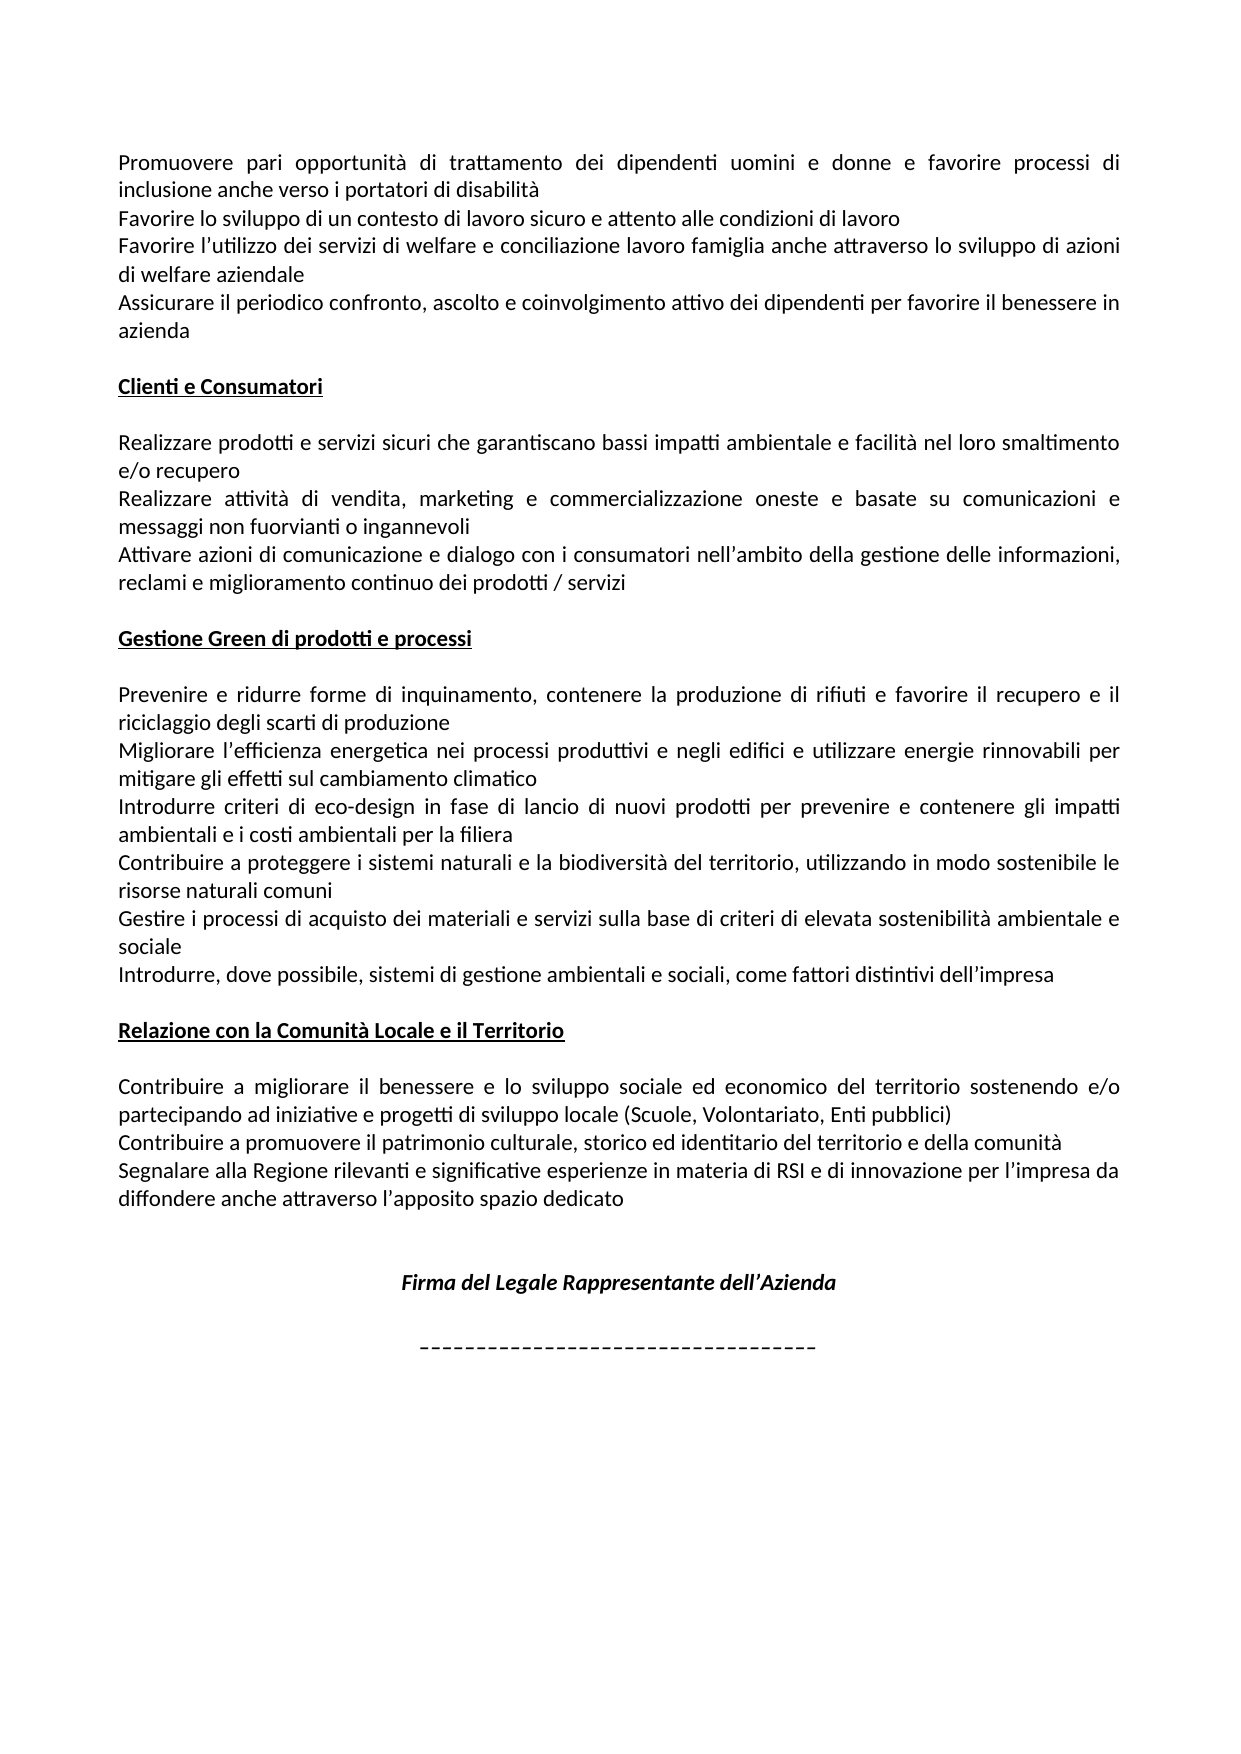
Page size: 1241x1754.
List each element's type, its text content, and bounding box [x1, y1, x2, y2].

text Gestire i processi di acquisto dei materiali e servizi sulla base di criteri di elevata sostenibilità ambientale e sociale [118, 904, 1122, 960]
text Introdurre, dove possibile, sistemi di gestione ambientali e sociali, come fattori distintivi dell’impresa [118, 960, 1122, 988]
text Favorire lo sviluppo di un contesto di lavoro sicuro e attento alle condizioni di lavoro [118, 204, 1122, 232]
text Relazione con la Comunità Locale e il Territorio [118, 1016, 1122, 1044]
text Migliorare l’efficienza energetica nei processi produttivi e negli edifici e utilizzare energie rinnovabili per mitigare gli effetti sul cambiamento climatico [118, 736, 1122, 792]
text Firma del Legale Rappresentante dell’Azienda [118, 1268, 1122, 1296]
text Contribuire a promuovere il patrimonio culturale, storico ed identitario del territorio e della comunità [118, 1128, 1122, 1156]
text Assicurare il periodico confronto, ascolto e coinvolgimento attivo dei dipendenti per favorire il benessere in azienda [118, 288, 1122, 344]
text Segnalare alla Regione rilevanti e significative esperienze in materia di RSI e di innovazione per l’impresa da diffondere anche attraverso l’apposito spazio dedicato [118, 1156, 1122, 1212]
text ___________________________________ [118, 1324, 1122, 1352]
text Promuovere pari opportunità di trattamento dei dipendenti uomini e donne e favorire processi di inclusione anche verso i portatori di disabilità [118, 148, 1122, 204]
text Contribuire a migliorare il benessere e lo sviluppo sociale ed economico del territorio sostenendo e/o partecipando ad iniziative e progetti di sviluppo locale (Scuole, Volontariato, Enti pubblici) [118, 1072, 1122, 1128]
text Realizzare attività di vendita, marketing e commercializzazione oneste e basate su comunicazioni e messaggi non fuorvianti o ingannevoli [118, 484, 1122, 540]
text Introdurre criteri di eco-design in fase di lancio di nuovi prodotti per prevenire e contenere gli impatti ambientali e i costi ambientali per la filiera [118, 792, 1122, 848]
text Prevenire e ridurre forme di inquinamento, contenere la produzione di rifiuti e favorire il recupero e il riciclaggio degli scarti di produzione [118, 680, 1122, 736]
text Gestione Green di prodotti e processi [118, 624, 1122, 652]
text Favorire l’utilizzo dei servizi di welfare e conciliazione lavoro famiglia anche attraverso lo sviluppo di azioni di welfare aziendale [118, 232, 1122, 288]
text Attivare azioni di comunicazione e dialogo con i consumatori nell’ambito della gestione delle informazioni, reclami e miglioramento continuo dei prodotti / servizi [118, 540, 1122, 596]
text Contribuire a proteggere i sistemi naturali e la biodiversità del territorio, utilizzando in modo sostenibile le risorse naturali comuni [118, 848, 1122, 904]
text Realizzare prodotti e servizi sicuri che garantiscano bassi impatti ambientale e facilità nel loro smaltimento e/o recupero [118, 428, 1122, 484]
text Clienti e Consumatori [118, 372, 1122, 400]
